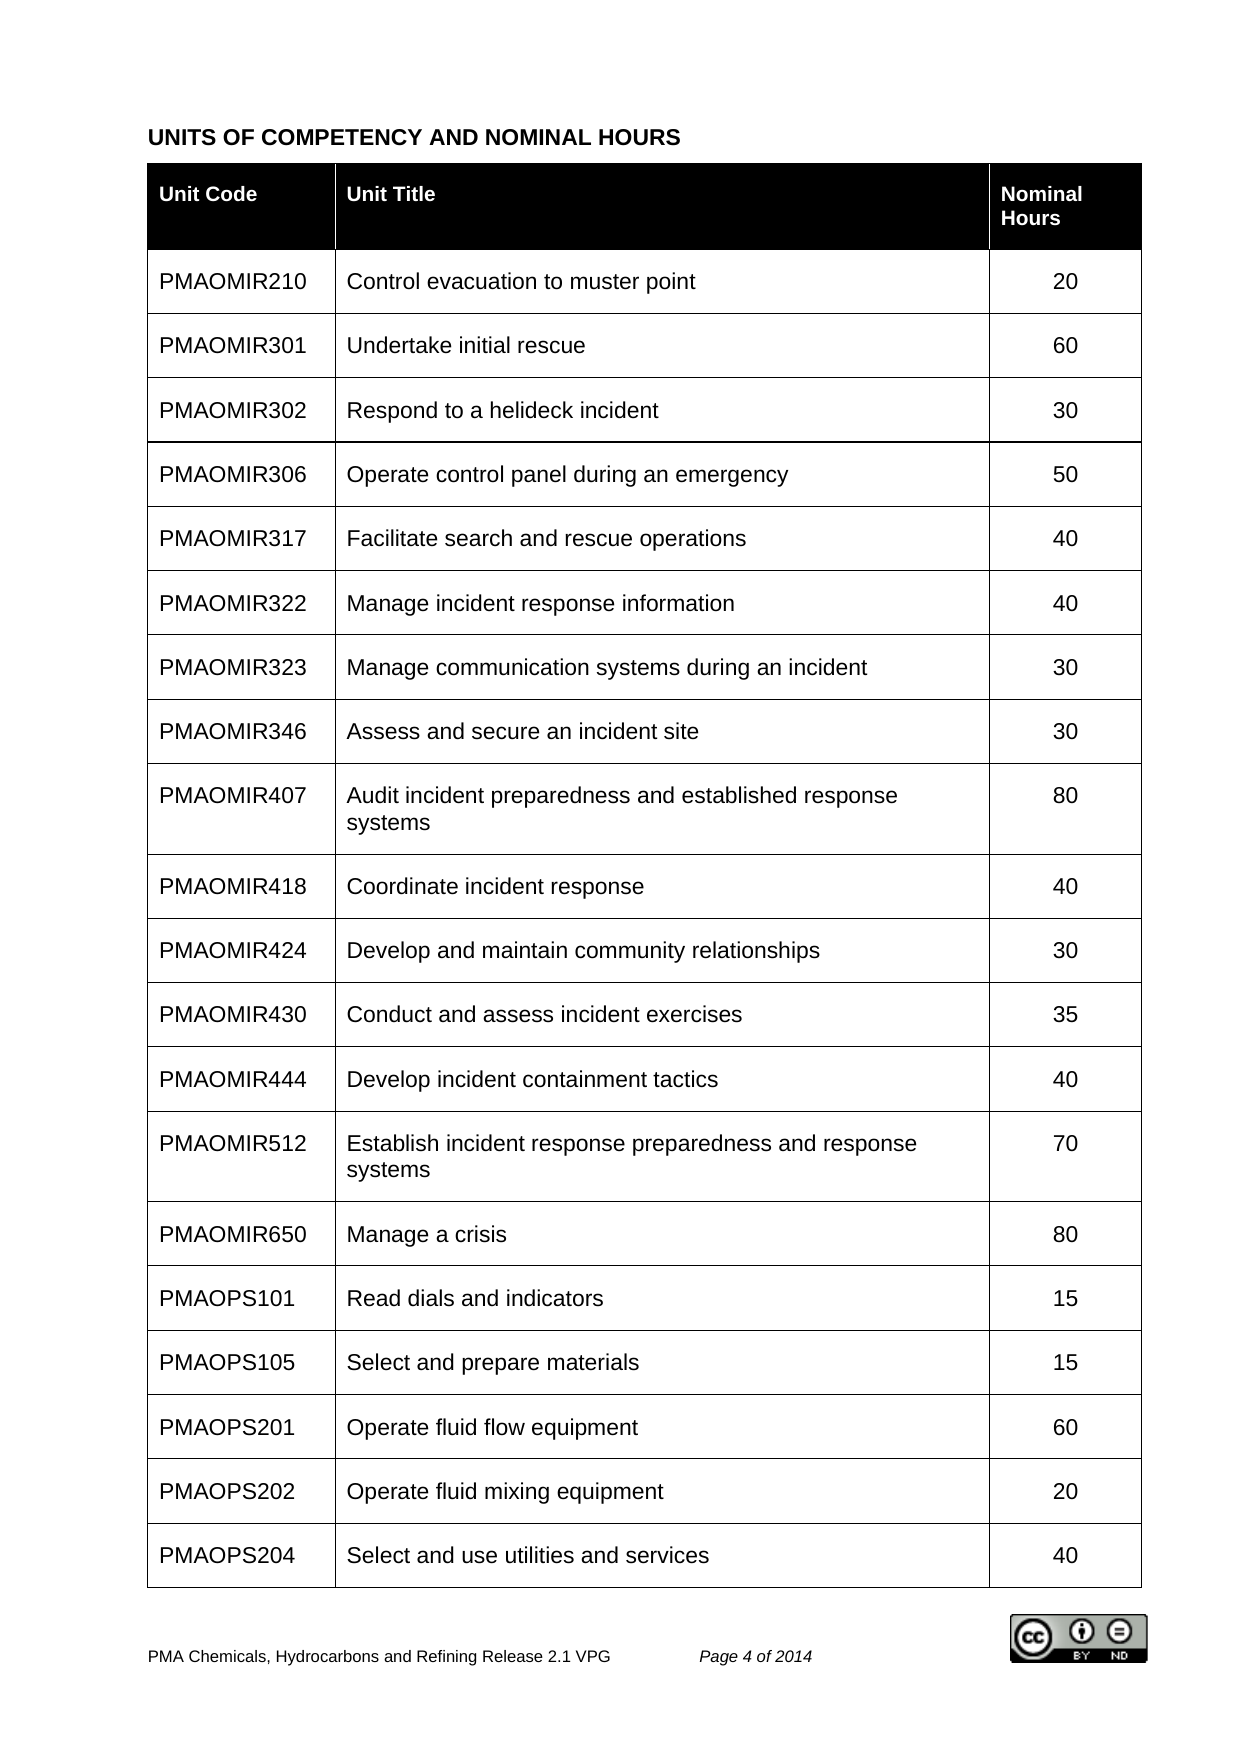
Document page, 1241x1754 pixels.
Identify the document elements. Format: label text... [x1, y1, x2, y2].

table_cell PMAOMIR317 [148, 507, 335, 570]
table_cell 15 [990, 1331, 1141, 1394]
table_cell 40 [990, 855, 1141, 918]
table_cell Control evacuation to muster point [336, 250, 989, 313]
table_cell PMAOPS201 [148, 1395, 335, 1458]
table_cell PMAOMIR323 [148, 635, 335, 698]
table_cell Assess and secure an incident site [336, 700, 989, 763]
table_cell PMAOMIR210 [148, 250, 335, 313]
picture [1010, 1614, 1148, 1663]
table_cell Operate fluid flow equipment [336, 1395, 989, 1458]
table_cell Undertake initial rescue [336, 314, 989, 377]
table_cell PMAOMIR301 [148, 314, 335, 377]
table_cell Develop and maintain community relationships [336, 919, 989, 982]
table_cell PMAOMIR650 [148, 1202, 335, 1265]
table_cell Establish incident response preparedness and response systems [336, 1112, 989, 1201]
table_cell 35 [990, 983, 1141, 1046]
table_cell PMAOPS202 [148, 1459, 335, 1522]
table_cell Read dials and indicators [336, 1266, 989, 1330]
table_cell PMAOMIR418 [148, 855, 335, 918]
table_cell 80 [990, 1202, 1141, 1265]
table_cell 15 [990, 1266, 1141, 1330]
table_cell 80 [990, 764, 1141, 853]
table_cell 70 [990, 1112, 1141, 1201]
table_cell Audit incident preparedness and established response systems [336, 764, 989, 853]
table_cell Manage communication systems during an incident [336, 635, 989, 698]
table_cell 40 [990, 507, 1141, 570]
table_cell 50 [990, 443, 1141, 506]
table_cell Operate control panel during an emergency [336, 443, 989, 506]
table_cell 40 [990, 1047, 1141, 1111]
table_cell 20 [990, 250, 1141, 313]
table_cell Coordinate incident response [336, 855, 989, 918]
table_cell PMAOMIR306 [148, 443, 335, 506]
table_cell 60 [990, 1395, 1141, 1458]
table_header Unit Code [148, 164, 335, 249]
table_cell PMAOMIR512 [148, 1112, 335, 1201]
table_cell 60 [990, 314, 1141, 377]
table_cell Conduct and assess incident exercises [336, 983, 989, 1046]
table_cell PMAOMIR322 [148, 571, 335, 634]
table_cell PMAOPS105 [148, 1331, 335, 1394]
table_cell PMAOPS204 [148, 1524, 335, 1587]
table_cell PMAOMIR424 [148, 919, 335, 982]
table_header Unit Title [336, 164, 989, 249]
table_cell 30 [990, 700, 1141, 763]
table_cell PMAOMIR444 [148, 1047, 335, 1111]
table_cell Manage a crisis [336, 1202, 989, 1265]
text UNITS OF COMPETENCY AND NOMINAL HOURS [148, 124, 1122, 150]
table_cell PMAOMIR302 [148, 378, 335, 441]
table_cell 30 [990, 635, 1141, 698]
table_cell 30 [990, 919, 1141, 982]
table_cell Facilitate search and rescue operations [336, 507, 989, 570]
table_cell Respond to a helideck incident [336, 378, 989, 441]
table_cell 30 [990, 378, 1141, 441]
table_cell 20 [990, 1459, 1141, 1522]
table_header Nominal Hours [990, 164, 1141, 249]
table_cell Select and prepare materials [336, 1331, 989, 1394]
table_cell Operate fluid mixing equipment [336, 1459, 989, 1522]
table_cell PMAOMIR407 [148, 764, 335, 853]
table_cell Select and use utilities and services [336, 1524, 989, 1587]
table_cell 40 [990, 1524, 1141, 1587]
table_cell Develop incident containment tactics [336, 1047, 989, 1111]
table_cell 40 [990, 571, 1141, 634]
table_cell PMAOMIR430 [148, 983, 335, 1046]
table_cell PMAOMIR346 [148, 700, 335, 763]
table_cell Manage incident response information [336, 571, 989, 634]
table_cell PMAOPS101 [148, 1266, 335, 1330]
